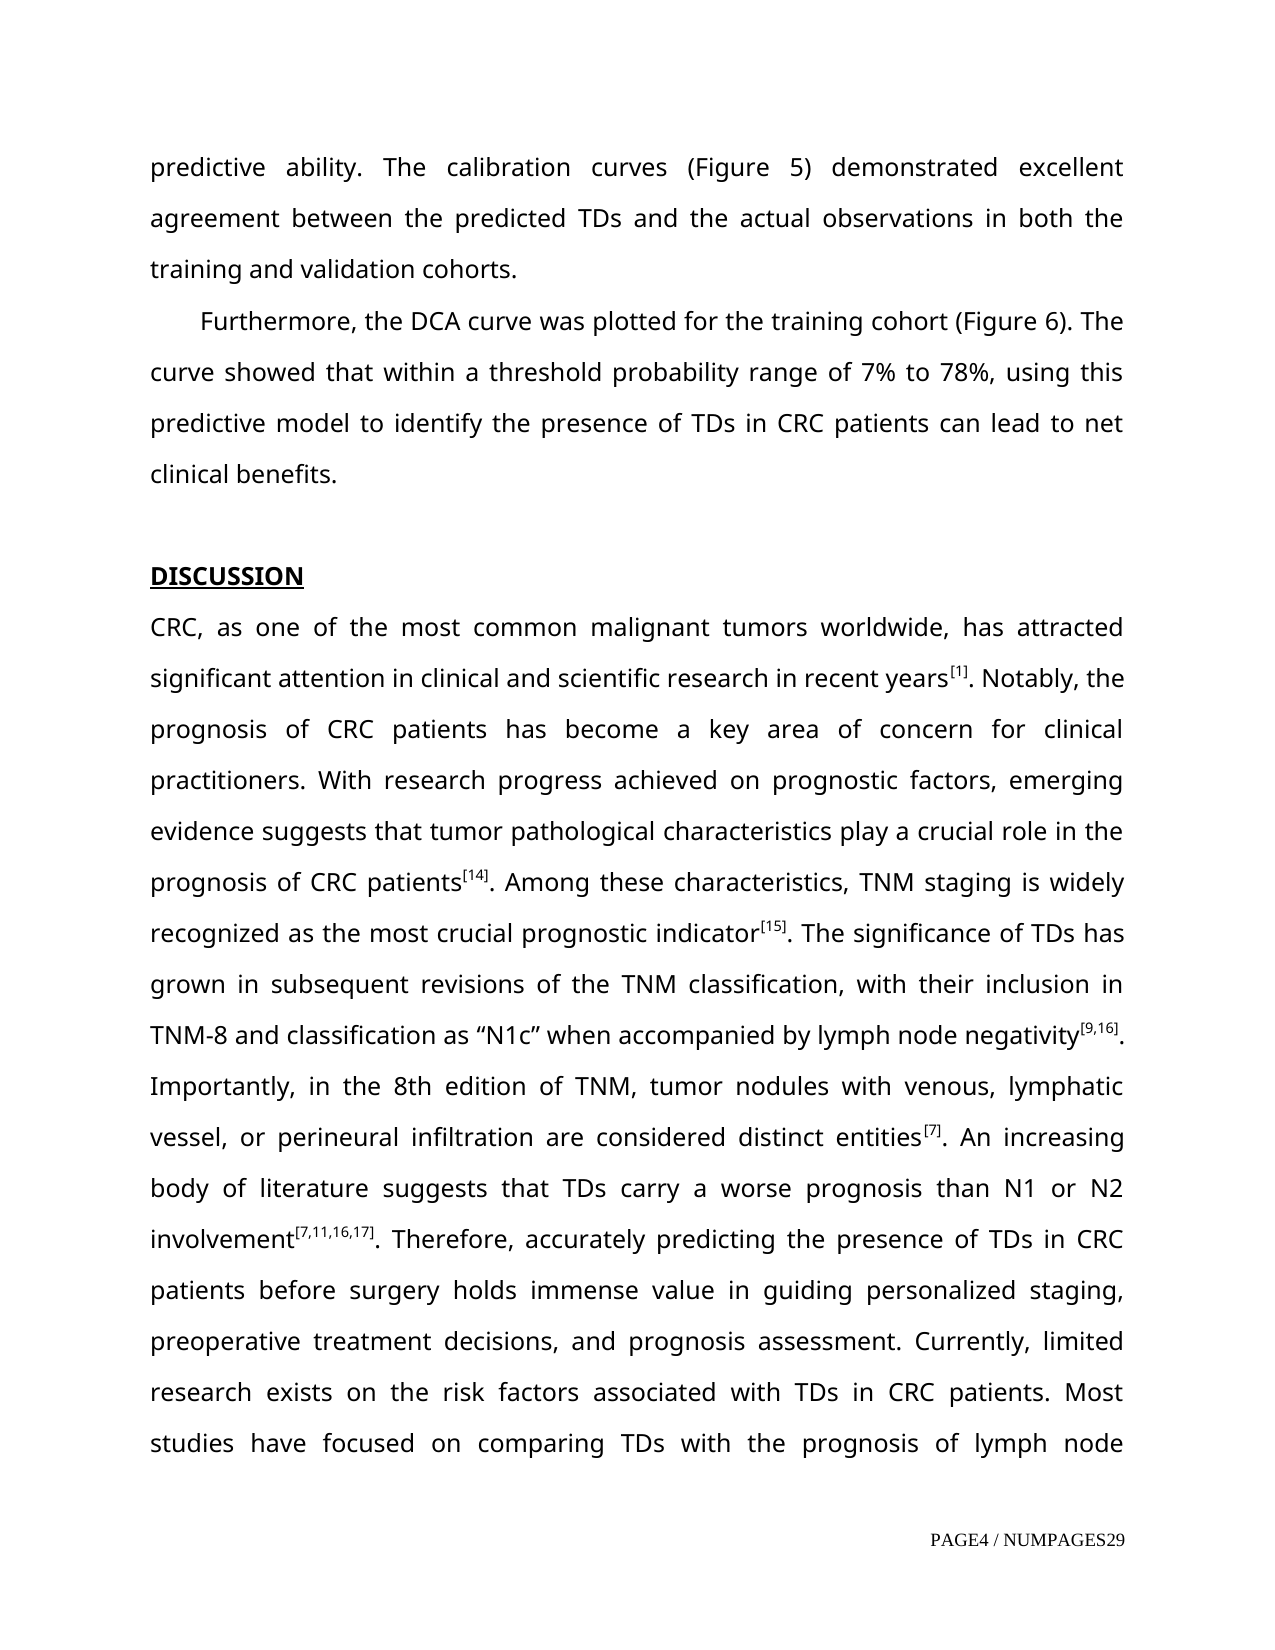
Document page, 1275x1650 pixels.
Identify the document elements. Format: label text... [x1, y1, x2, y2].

text DISCUSSION [150, 558, 1125, 592]
text Furthermore, the DCA curve was plotted for the training cohort (Figure 6). The curve showed that within a threshold probability range of 7% to 78%, using this predictive model to identify the presence of TDs in CRC patients can lead to net clinical benefits. [150, 303, 1125, 490]
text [150, 609, 1125, 1460]
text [150, 150, 1125, 286]
